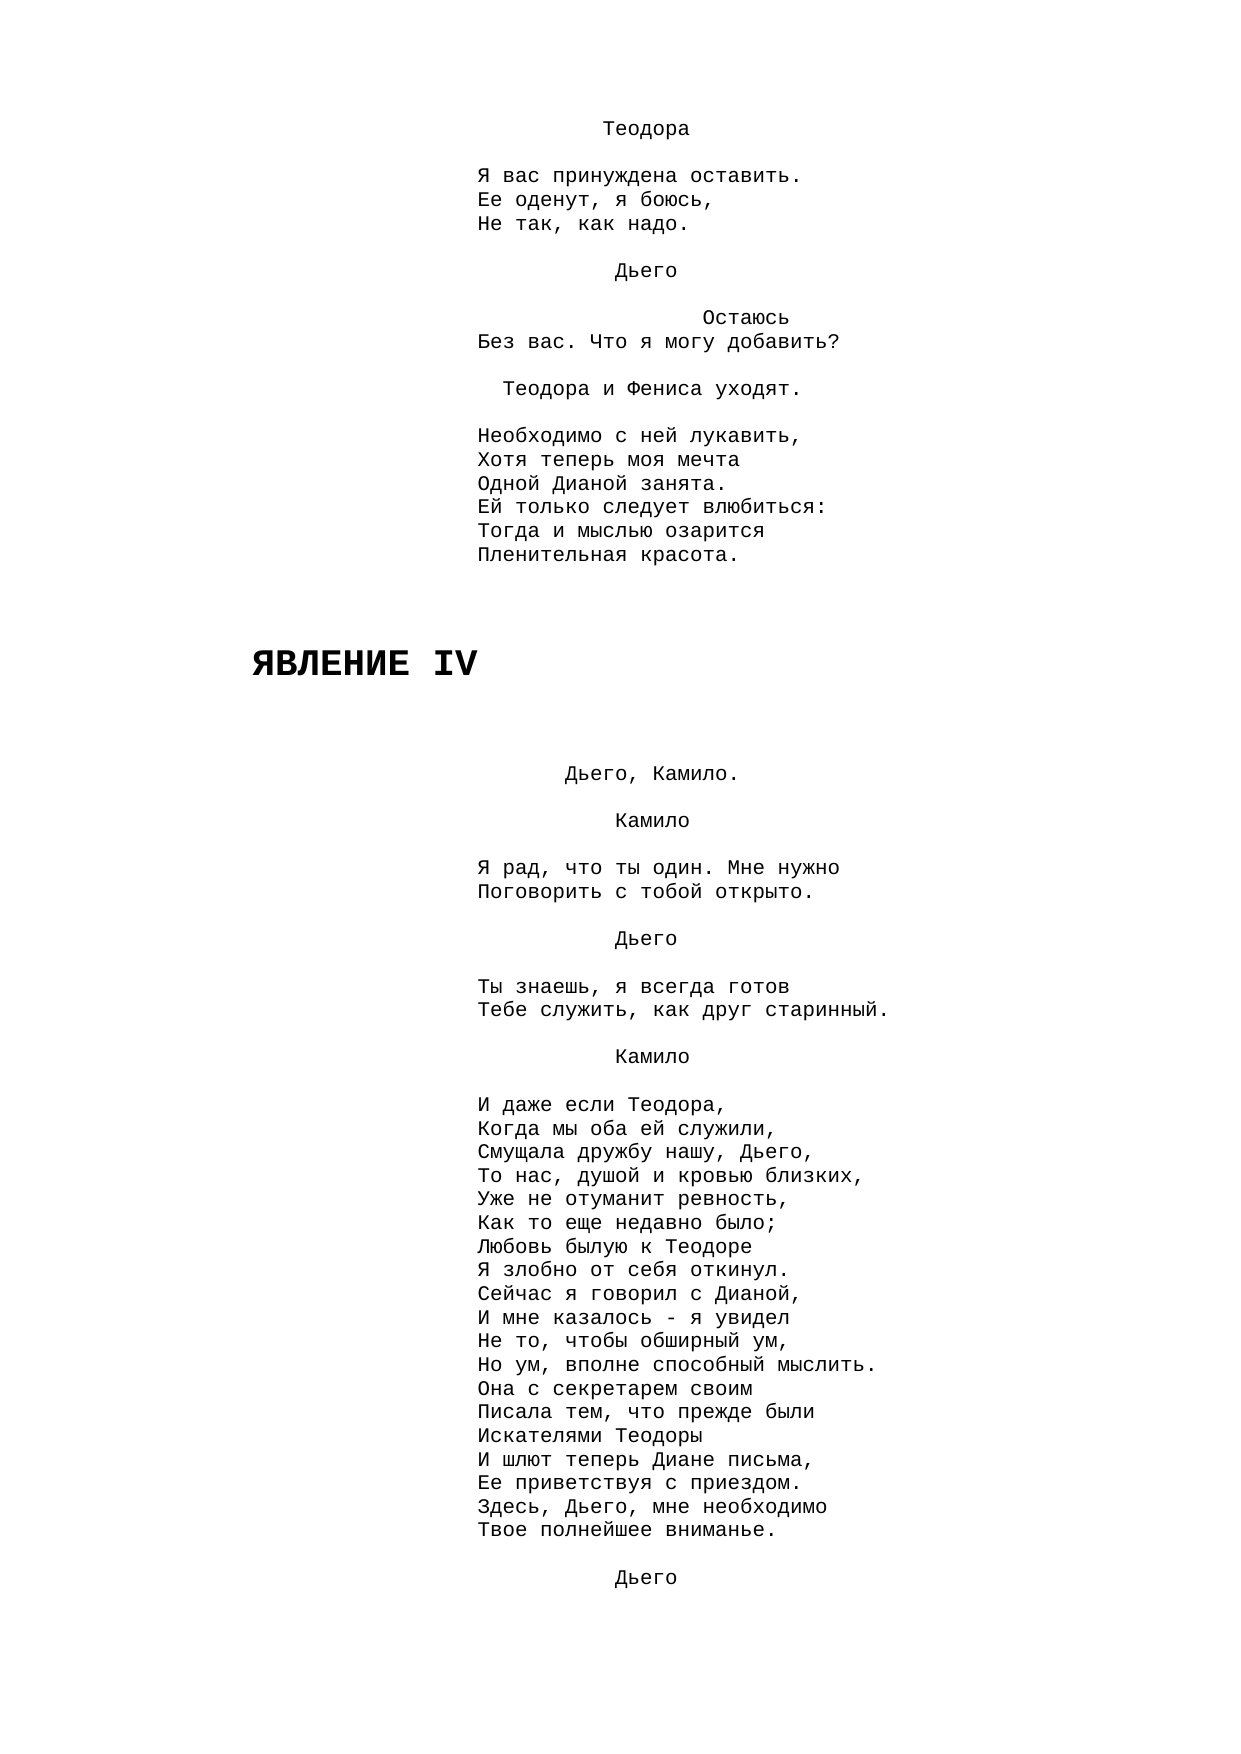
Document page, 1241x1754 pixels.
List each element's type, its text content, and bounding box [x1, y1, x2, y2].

text Здесь, Дьего, мне необходимо [177, 1496, 1152, 1519]
text Она с секретарем своим [177, 1378, 1152, 1401]
text Писала тем, что прежде были [177, 1401, 1152, 1425]
text Я рад, что ты один. Мне нужно [177, 857, 1152, 881]
text Я злобно от себя откинул. [177, 1259, 1152, 1283]
text И шлют теперь Диане письма, [177, 1448, 1152, 1472]
text Искателями Теодоры [177, 1425, 1152, 1448]
text Как то еще недавно было; [177, 1212, 1152, 1236]
text Хотя теперь моя мечта [177, 449, 1152, 473]
text Камило [177, 1047, 1152, 1070]
text Ее оденут, я боюсь, [177, 189, 1152, 213]
text Я вас принуждена оставить. [177, 165, 1152, 189]
text Необходимо с ней лукавить, [177, 426, 1152, 449]
subtitle ЯВЛЕНИЕ IV [252, 644, 1152, 686]
text Дьего, Камило. [177, 763, 1152, 786]
text Камило [177, 810, 1152, 834]
text Смущала дружбу нашу, Дьего, [177, 1141, 1152, 1165]
text Уже не отуманит ревность, [177, 1188, 1152, 1212]
text Любовь былую к Теодоре [177, 1236, 1152, 1259]
text Дьего [177, 260, 1152, 284]
text Тогда и мыслью озарится [177, 520, 1152, 544]
text Сейчас я говорил с Дианой, [177, 1283, 1152, 1307]
text Ее приветствуя с приездом. [177, 1472, 1152, 1496]
text Когда мы оба ей служили, [177, 1117, 1152, 1141]
text Не то, чтобы обширный ум, [177, 1330, 1152, 1354]
text Остаюсь [177, 307, 1152, 331]
text То нас, душой и кровью близких, [177, 1165, 1152, 1188]
text Но ум, вполне способный мыслить. [177, 1354, 1152, 1378]
text Дьего [177, 1567, 1152, 1590]
text Теодора [177, 118, 1152, 142]
text Без вас. Что я могу добавить? [177, 331, 1152, 354]
text Одной Дианой занята. [177, 473, 1152, 496]
text И даже если Теодора, [177, 1094, 1152, 1117]
text И мне казалось - я увидел [177, 1307, 1152, 1330]
text Ей только следует влюбиться: [177, 496, 1152, 520]
text Дьего [177, 928, 1152, 952]
text Тебе служить, как друг старинный. [177, 999, 1152, 1023]
text Твое полнейшее вниманье. [177, 1519, 1152, 1543]
text Не так, как надо. [177, 213, 1152, 236]
text Пленительная красота. [177, 544, 1152, 567]
text Ты знаешь, я всегда готов [177, 976, 1152, 999]
text Поговорить с тобой открыто. [177, 881, 1152, 905]
text Теодора и Фениса уходят. [177, 378, 1152, 402]
